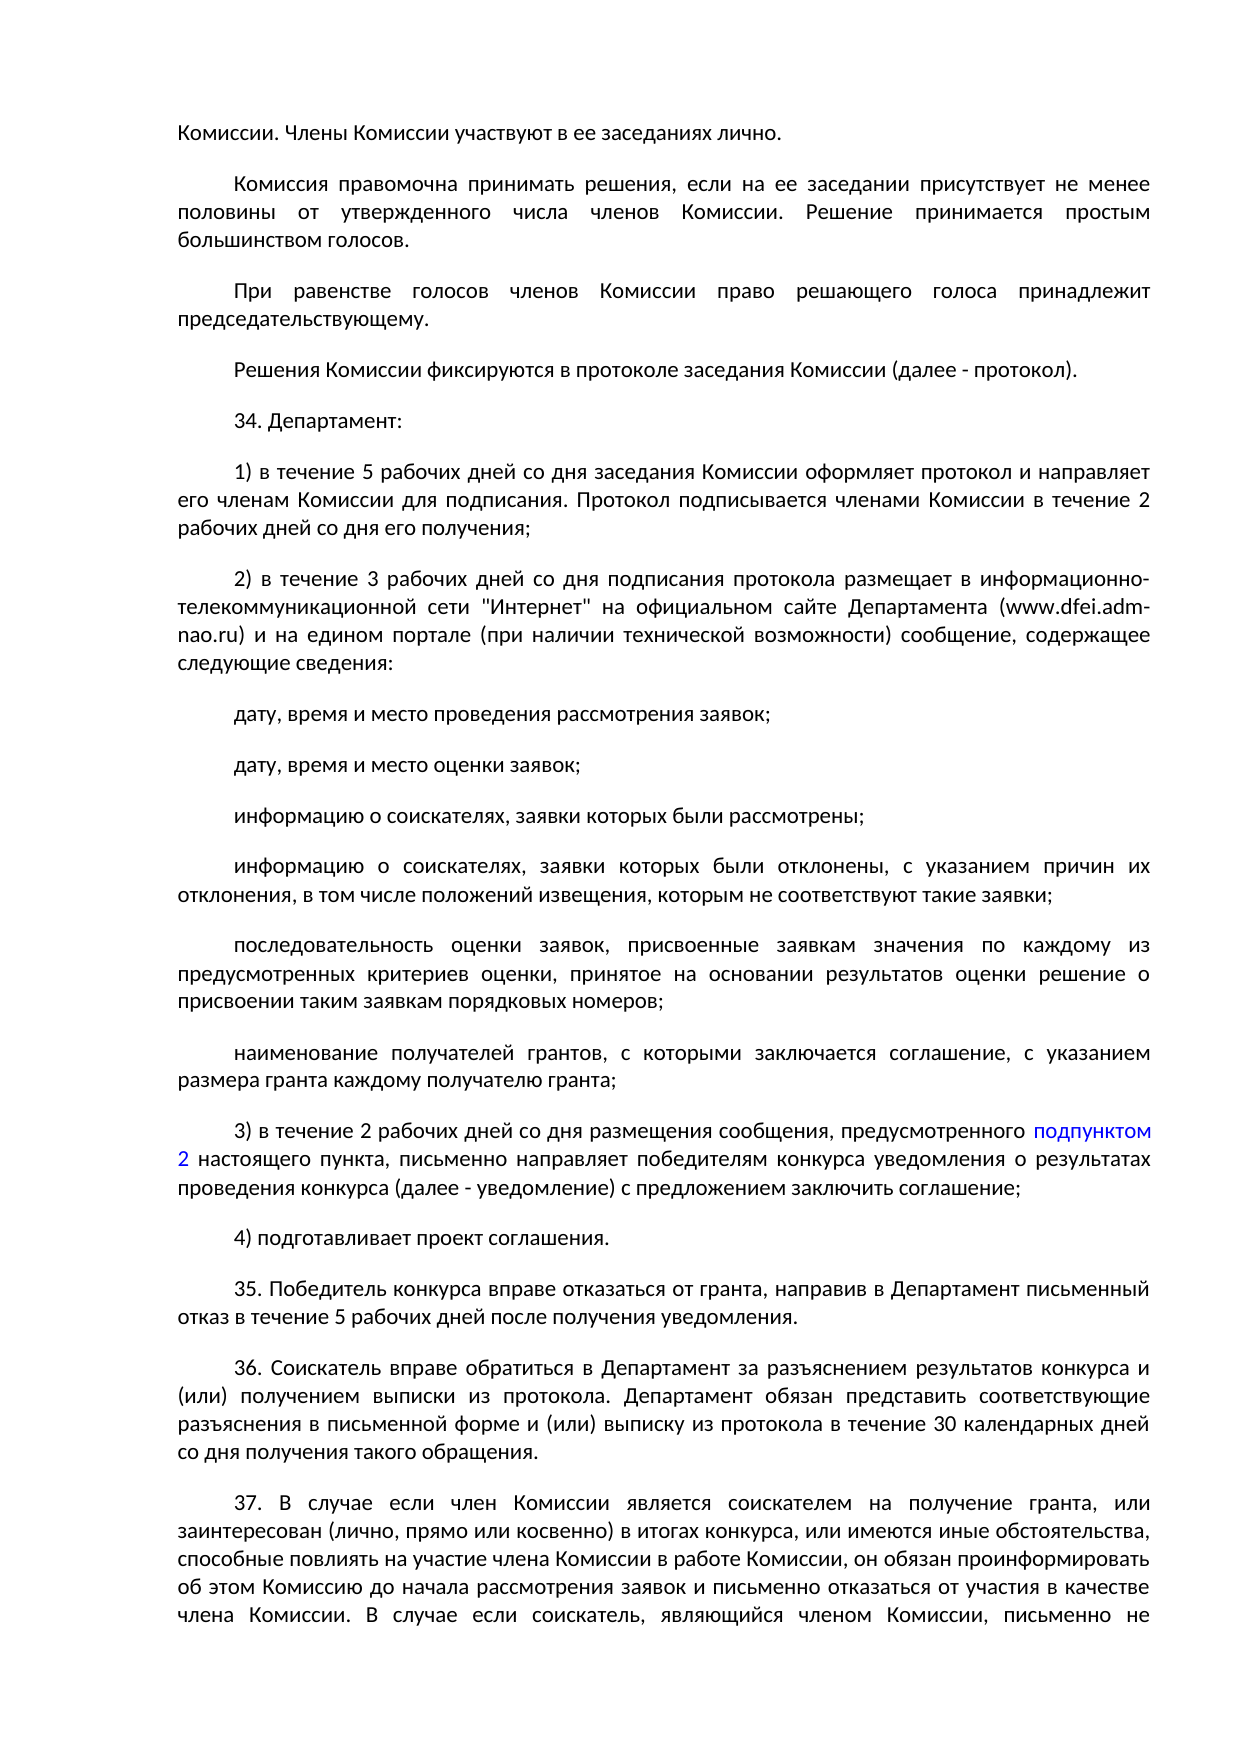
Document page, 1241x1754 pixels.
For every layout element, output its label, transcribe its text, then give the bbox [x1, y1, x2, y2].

text информацию о соискателях, заявки которых были рассмотрены; [177, 801, 1152, 829]
text 35. Победитель конкурса вправе отказаться от гранта, направив в Департамент письменный отказ в течение 5 рабочих дней после получения уведомления. [177, 1274, 1152, 1331]
text дату, время и место проведения рассмотрения заявок; [177, 699, 1152, 727]
text 36. Соискатель вправе обратиться в Департамент за разъяснением результатов конкурса и (или) получением выписки из протокола. Департамент обязан представить соответствующие разъяснения в письменной форме и (или) выписку из протокола в течение 30 календарных дней со дня получения такого обращения. [177, 1353, 1152, 1466]
text 1) в течение 5 рабочих дней со дня заседания Комиссии оформляет протокол и направляет его членам Комиссии для подписания. Протокол подписывается членами Комиссии в течение 2 рабочих дней со дня его получения; [177, 457, 1152, 541]
text информацию о соискателях, заявки которых были отклонены, с указанием причин их отклонения, в том числе положений извещения, которым не соответствуют такие заявки; [177, 852, 1152, 908]
text 3) в течение 2 рабочих дней со дня размещения сообщения, предусмотренного подпунктом 2 настоящего пункта, письменно направляет победителям конкурса уведомления о результатах проведения конкурса (далее - уведомление) с предложением заключить соглашение; [177, 1117, 1152, 1201]
text 4) подготавливает проект соглашения. [177, 1223, 1152, 1252]
text дату, время и место оценки заявок; [177, 750, 1152, 778]
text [177, 1488, 1152, 1628]
text наименование получателей грантов, с которыми заключается соглашение, с указанием размера гранта каждому получателю гранта; [177, 1038, 1152, 1094]
text При равенстве голосов членов Комиссии право решающего голоса принадлежит председательствующему. [177, 276, 1152, 332]
text Решения Комиссии фиксируются в протоколе заседания Комиссии (далее - протокол). [177, 355, 1152, 383]
text 34. Департамент: [177, 406, 1152, 434]
text последовательность оценки заявок, присвоенные заявкам значения по каждому из предусмотренных критериев оценки, принятое на основании результатов оценки решение о присвоении таким заявкам порядковых номеров; [177, 931, 1152, 1015]
text Комиссия правомочна принимать решения, если на ее заседании присутствует не менее половины от утвержденного числа членов Комиссии. Решение принимается простым большинством голосов. [177, 169, 1152, 253]
text 2) в течение 3 рабочих дней со дня подписания протокола размещает в информационно-телекоммуникационной сети "Интернет" на официальном сайте Департамента (www.dfei.adm-nao.ru) и на едином портале (при наличии технической возможности) сообщение, содержащее следующие сведения: [177, 564, 1152, 676]
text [177, 118, 1152, 146]
